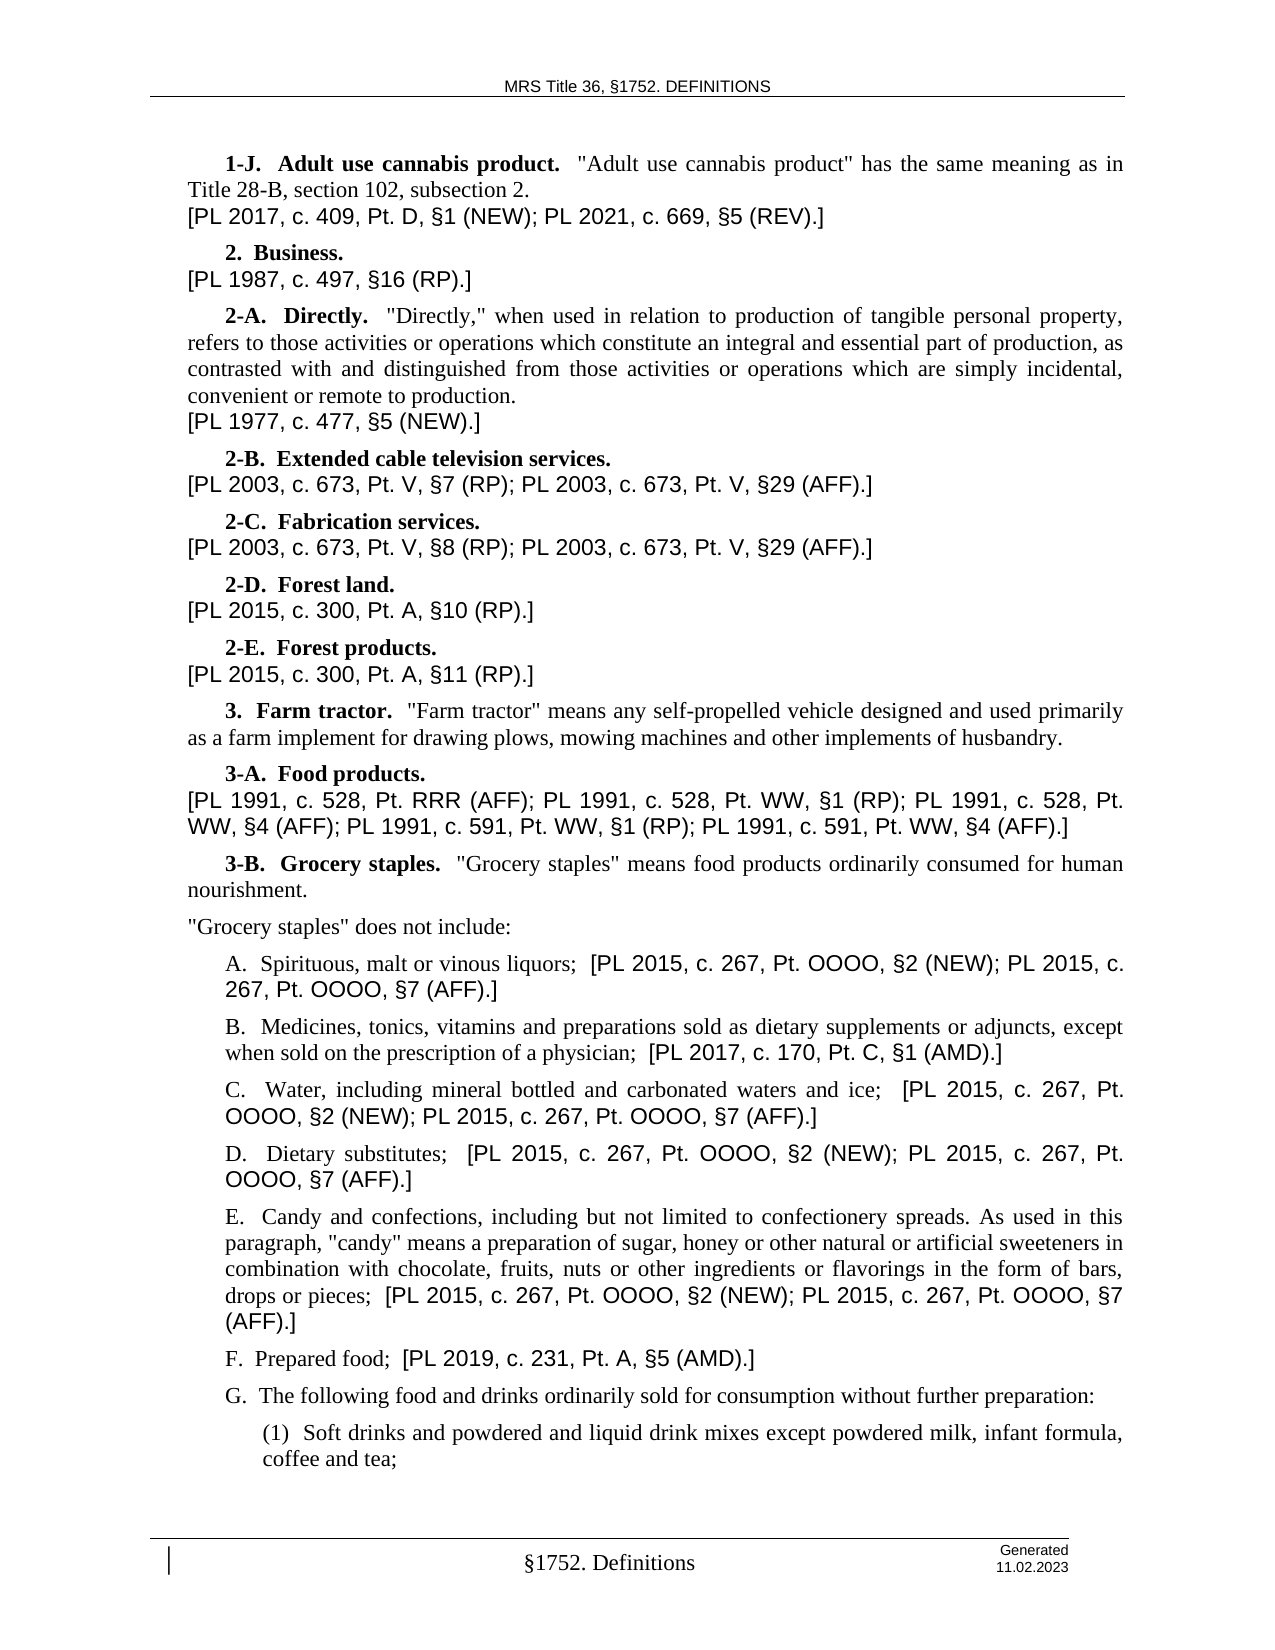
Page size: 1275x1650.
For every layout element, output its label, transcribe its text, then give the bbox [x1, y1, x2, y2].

text F. Prepared food; [PL 2019, c. 231, Pt. A, §5 (AMD).] [225, 1345, 1125, 1371]
text [PL 1977, c. 477, §5 (NEW).] [187, 408, 1125, 434]
text 1-J. Adult use cannabis product. "Adult use cannabis product" has the same meaning as in Title 28‑B, section 102, subsection 2. [187, 150, 1125, 203]
text E. Candy and confections, including but not limited to confectionery spreads. As used in this paragraph, "candy" means a preparation of sugar, honey or other natural or artificial sweeteners in combination with chocolate, fruits, nuts or other ingredients or flavorings in the form of bars, drops or pieces; [PL 2015, c. 267, Pt. OOOO, §2 (NEW); PL 2015, c. 267, Pt. OOOO, §7 (AFF).] [225, 1203, 1125, 1334]
text 2-D. Forest land. [187, 571, 1125, 597]
text G. The following food and drinks ordinarily sold for consumption without further preparation: [225, 1382, 1125, 1408]
text B. Medicines, tonics, vitamins and preparations sold as dietary supplements or adjuncts, except when sold on the prescription of a physician; [PL 2017, c. 170, Pt. C, §1 (AMD).] [225, 1013, 1125, 1066]
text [187, 203, 1125, 229]
text A. Spirituous, malt or vinous liquors; [PL 2015, c. 267, Pt. OOOO, §2 (NEW); PL 2015, c. 267, Pt. OOOO, §7 (AFF).] [225, 950, 1125, 1003]
text 2. Business. [187, 239, 1125, 266]
text 3-A. Food products. [187, 760, 1125, 787]
text 2-E. Forest products. [187, 634, 1125, 661]
text 3. Farm tractor. "Farm tractor" means any self-propelled vehicle designed and used primarily as a farm implement for drawing plows, mowing machines and other implements of husbandry. [187, 697, 1125, 750]
text [PL 2003, c. 673, Pt. V, §7 (RP); PL 2003, c. 673, Pt. V, §29 (AFF).] [187, 471, 1125, 497]
text C. Water, including mineral bottled and carbonated waters and ice; [PL 2015, c. 267, Pt. OOOO, §2 (NEW); PL 2015, c. 267, Pt. OOOO, §7 (AFF).] [225, 1076, 1125, 1129]
text 2-B. Extended cable television services. [187, 445, 1125, 471]
text [PL 2003, c. 673, Pt. V, §8 (RP); PL 2003, c. 673, Pt. V, §29 (AFF).] [187, 534, 1125, 561]
text [PL 2015, c. 300, Pt. A, §11 (RP).] [187, 661, 1125, 687]
text D. Dietary substitutes; [PL 2015, c. 267, Pt. OOOO, §2 (NEW); PL 2015, c. 267, Pt. OOOO, §7 (AFF).] [225, 1139, 1125, 1192]
text [PL 1987, c. 497, §16 (RP).] [187, 266, 1125, 292]
text 2-A. Directly. "Directly," when used in relation to production of tangible personal property, refers to those activities or operations which constitute an integral and essential part of production, as contrasted with and distinguished from those activities or operations which are simply incidental, convenient or remote to production. [187, 303, 1125, 408]
text (1) Soft drinks and powdered and liquid drink mixes except powdered milk, infant formula, coffee and tea; [262, 1419, 1125, 1471]
text "Grocery staples" does not include: [187, 913, 1125, 939]
text [PL 2015, c. 300, Pt. A, §10 (RP).] [187, 597, 1125, 624]
text 2-C. Fabrication services. [187, 508, 1125, 534]
text 3-B. Grocery staples. "Grocery staples" means food products ordinarily consumed for human nourishment. [187, 850, 1125, 903]
text [PL 1991, c. 528, Pt. RRR (AFF); PL 1991, c. 528, Pt. WW, §1 (RP); PL 1991, c. 528, Pt. WW, §4 (AFF); PL 1991, c. 591, Pt. WW, §1 (RP); PL 1991, c. 591, Pt. WW, §4 (AFF).] [187, 787, 1125, 839]
